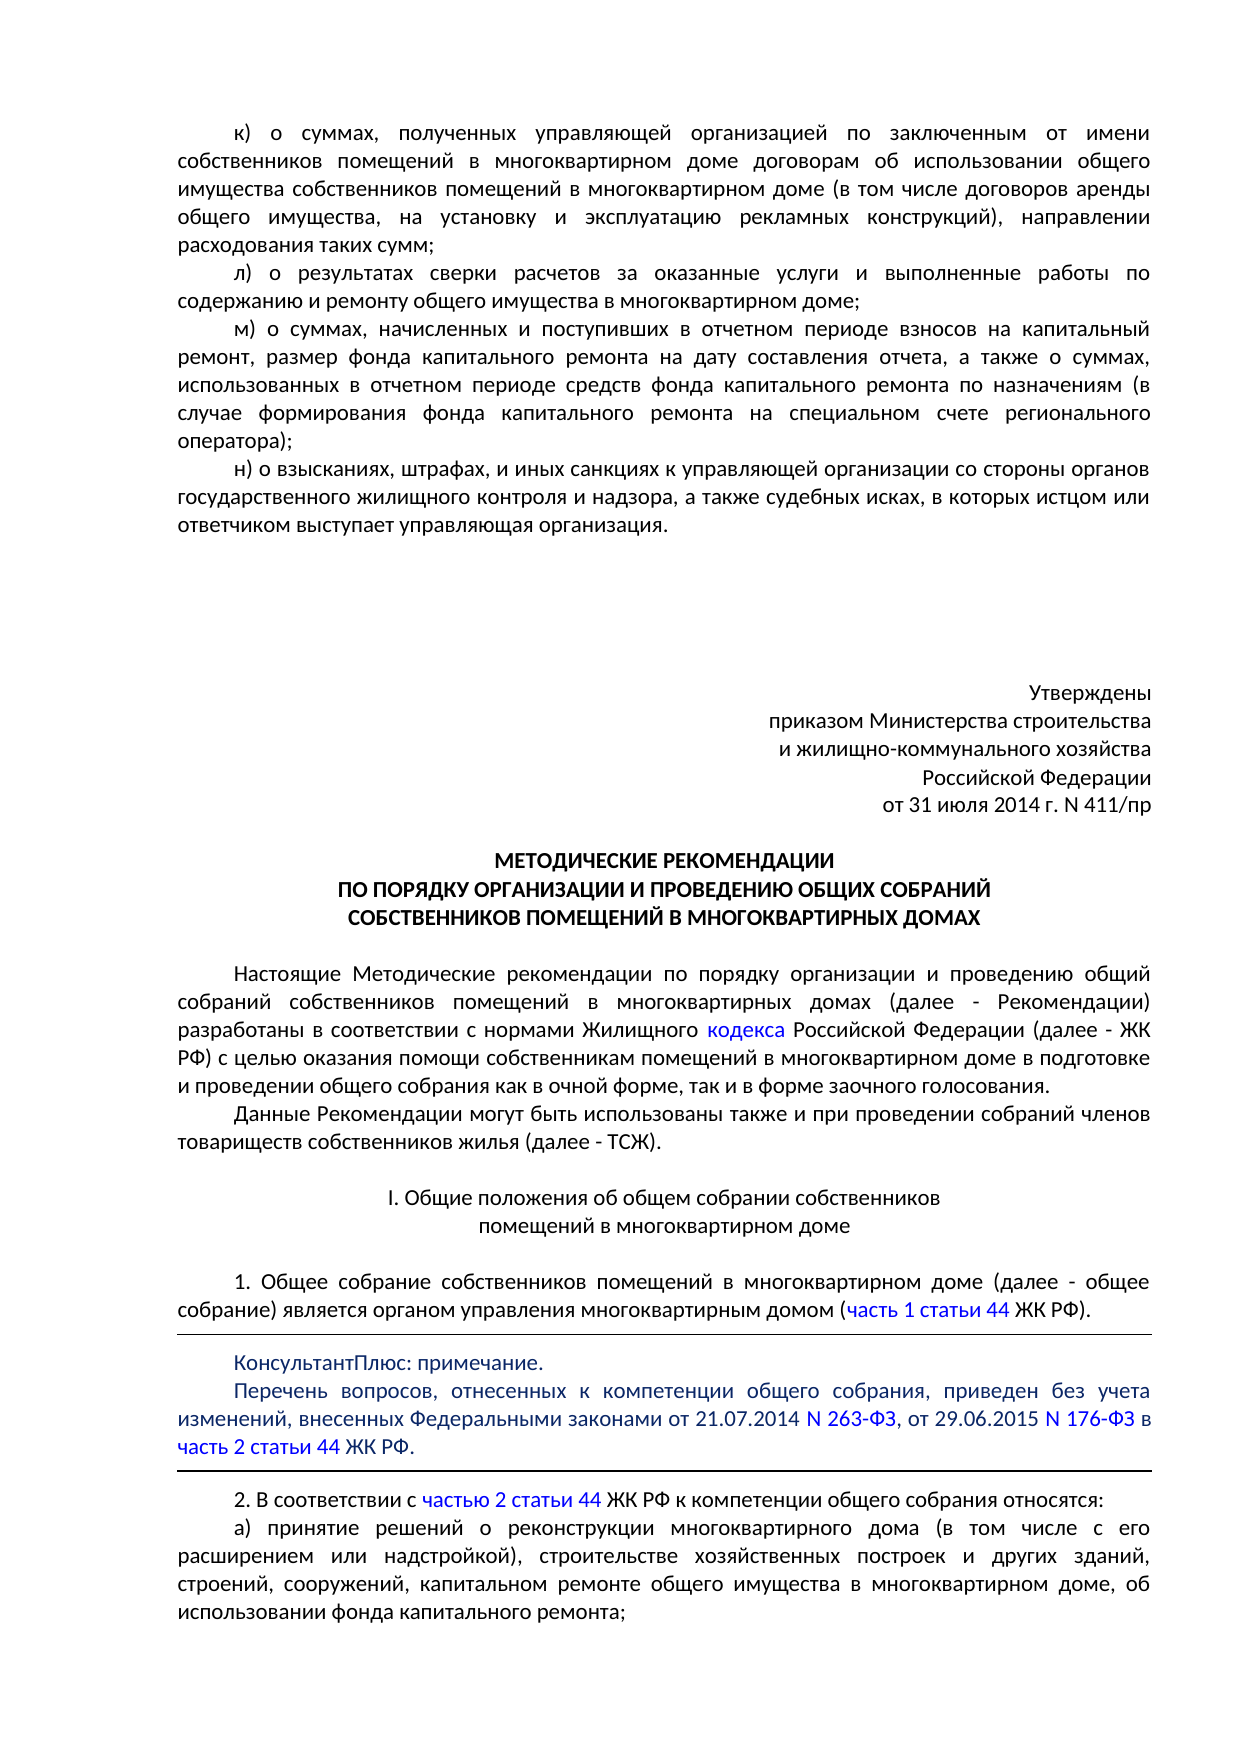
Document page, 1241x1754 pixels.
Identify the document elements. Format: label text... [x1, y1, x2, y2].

text Настоящие Методические рекомендации по порядку организации и проведению общий собраний собственников помещений в многоквартирных домах (далее - Рекомендации) разработаны в соответствии с нормами Жилищного кодекса Российской Федерации (далее - ЖК РФ) с целью оказания помощи собственникам помещений в многоквартирном доме в подготовке и проведении общего собрания как в очной форме, так и в форме заочного голосования. [177, 959, 1152, 1099]
text Данные Рекомендации могут быть использованы также и при проведении собраний членов товариществ собственников жилья (далее - ТСЖ). [177, 1099, 1152, 1155]
text л) о результатах сверки расчетов за оказанные услуги и выполненные работы по содержанию и ремонту общего имущества в многоквартирном доме; [177, 258, 1152, 314]
text I. Общие положения об общем собрании собственников [177, 1183, 1152, 1211]
text помещений в многоквартирном доме [177, 1211, 1152, 1239]
text Утверждены [177, 678, 1152, 707]
text Перечень вопросов, отнесенных к компетенции общего собрания, приведен без учета изменений, внесенных Федеральными законами от 21.07.2014 N 263-ФЗ, от 29.06.2015 N 176-ФЗ в часть 2 статьи 44 ЖК РФ. [177, 1376, 1152, 1460]
text а) принятие решений о реконструкции многоквартирного дома (в том числе с его расширением или надстройкой), строительстве хозяйственных построек и других зданий, строений, сооружений, капитальном ремонте общего имущества в многоквартирном доме, об использовании фонда капитального ремонта; [177, 1513, 1152, 1625]
title ПО ПОРЯДКУ ОРГАНИЗАЦИИ И ПРОВЕДЕНИЮ ОБЩИХ СОБРАНИЙ [177, 875, 1152, 903]
text 2. В соответствии с частью 2 статьи 44 ЖК РФ к компетенции общего собрания относятся: [177, 1485, 1152, 1513]
text и жилищно-коммунального хозяйства [177, 734, 1152, 763]
text от 31 июля 2014 г. N 411/пр [177, 791, 1152, 819]
text КонсультантПлюс: примечание. [177, 1348, 1152, 1376]
text приказом Министерства строительства [177, 707, 1152, 734]
title СОБСТВЕННИКОВ ПОМЕЩЕНИЙ В МНОГОКВАРТИРНЫХ ДОМАХ [177, 903, 1152, 931]
text н) о взысканиях, штрафах, и иных санкциях к управляющей организации со стороны органов государственного жилищного контроля и надзора, а также судебных исках, в которых истцом или ответчиком выступает управляющая организация. [177, 454, 1152, 538]
text м) о суммах, начисленных и поступивших в отчетном периоде взносов на капитальный ремонт, размер фонда капитального ремонта на дату составления отчета, а также о суммах, использованных в отчетном периоде средств фонда капитального ремонта по назначениям (в случае формирования фонда капитального ремонта на специальном счете регионального оператора); [177, 314, 1152, 454]
text к) о суммах, полученных управляющей организацией по заключенным от имени собственников помещений в многоквартирном доме договорам об использовании общего имущества собственников помещений в многоквартирном доме (в том числе договоров аренды общего имущества, на установку и эксплуатацию рекламных конструкций), направлении расходования таких сумм; [177, 118, 1152, 258]
title МЕТОДИЧЕСКИЕ РЕКОМЕНДАЦИИ [177, 847, 1152, 875]
text 1. Общее собрание собственников помещений в многоквартирном доме (далее - общее собрание) является органом управления многоквартирным домом (часть 1 статьи 44 ЖК РФ). [177, 1267, 1152, 1323]
text Российской Федерации [177, 763, 1152, 791]
